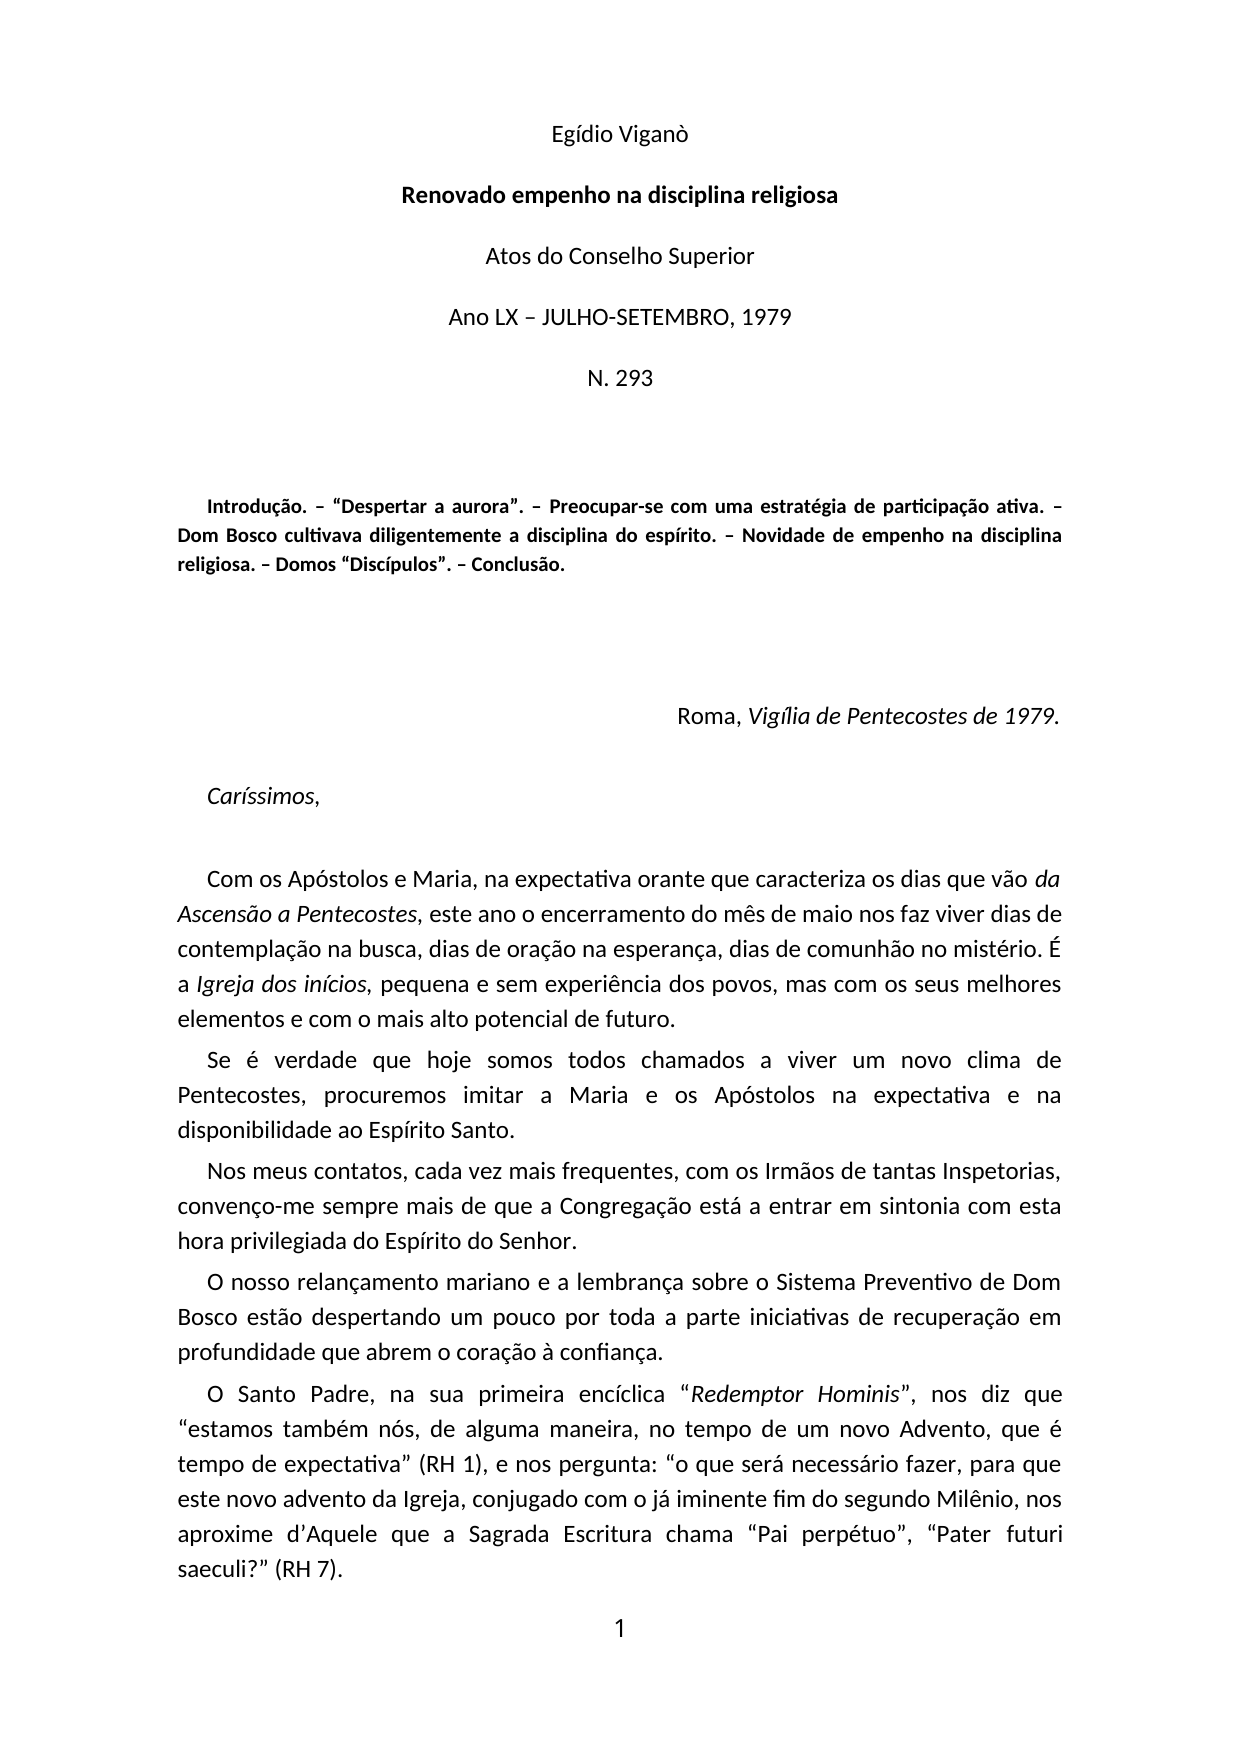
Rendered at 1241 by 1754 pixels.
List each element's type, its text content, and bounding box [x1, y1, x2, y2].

text Ano LX – JULHO-SETEMBRO, 1979 [177, 301, 1063, 332]
text O nosso relançamento mariano e a lembrança sobre o Sistema Preventivo de Dom Bosco estão despertando um pouco por toda a parte iniciativas de recuperação em profundidade que abrem o coração à confiança. [177, 1267, 1063, 1367]
text N. 293 [177, 362, 1063, 393]
text Introdução. – “Despertar a aurora”. – Preocupar-se com uma estratégia de participação ativa. – Dom Bosco cultivava diligentemente a disciplina do espírito. – Novidade de empenho na disciplina religiosa. – Domos “Discípulos”. – Conclusão. [177, 493, 1063, 577]
text Nos meus contatos, cada vez mais frequentes, com os Irmãos de tantas Inspetorias, convenço-me sempre mais de que a Congregação está a entrar em sintonia com esta hora privilegiada do Espírito do Senhor. [177, 1155, 1063, 1256]
text O Santo Padre, na sua primeira encíclica “Redemptor Hominis”, nos diz que “estamos também nós, de alguma maneira, no tempo de um novo Advento, que é tempo de expectativa” (RH 1), e nos pergunta: “o que será necessário fazer, para que este novo advento da Igreja, conjugado com o já iminente fim do segundo Milênio, nos aproxime d’Aquele que a Sagrada Escritura chama “Pai perpétuo”, “Pater futuri saeculi?” (RH 7). [177, 1378, 1063, 1583]
text Roma, Vigília de Pentecostes de 1979. [483, 700, 1063, 730]
text Caríssimos, [177, 780, 1063, 811]
text Se é verdade que hoje somos todos chamados a viver um novo clima de Pentecostes, procuremos imitar a Maria e os Apóstolos na expectativa e na disponibilidade ao Espírito Santo. [177, 1044, 1063, 1144]
text Egídio Viganò [177, 118, 1063, 149]
text Com os Apóstolos e Maria, na expectativa orante que caracteriza os dias que vão da Ascensão a Pentecostes, este ano o encerramento do mês de maio nos faz viver dias de contemplação na busca, dias de oração na esperança, dias de comunhão no mistério. É a Igreja dos inícios, pequena e sem experiência dos povos, mas com os seus melhores elementos e com o mais alto potencial de futuro. [177, 863, 1063, 1033]
text Renovado empenho na disciplina religiosa [177, 179, 1063, 210]
text Atos do Conselho Superior [177, 240, 1063, 271]
